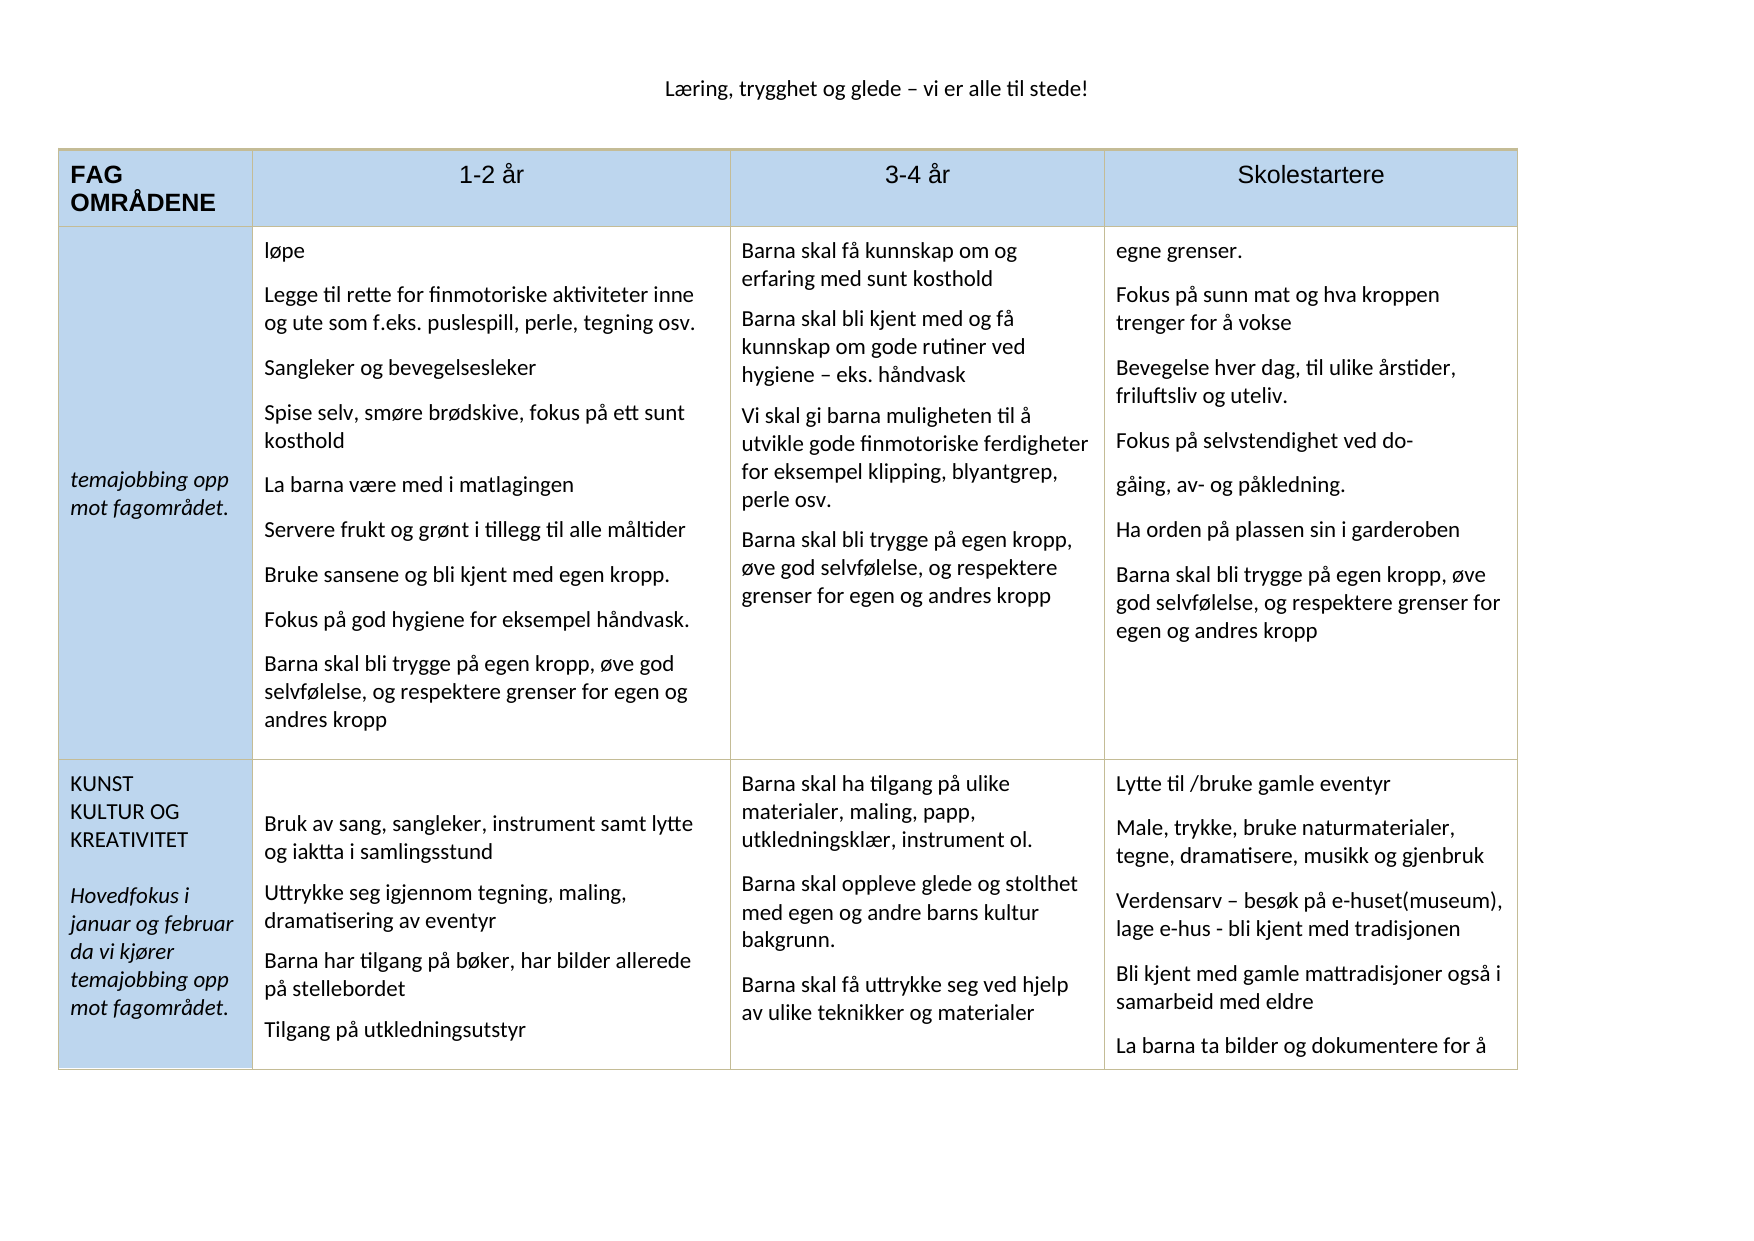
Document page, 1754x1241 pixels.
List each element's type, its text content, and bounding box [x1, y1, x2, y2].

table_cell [731, 760, 1104, 1068]
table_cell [253, 760, 730, 1068]
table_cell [1105, 227, 1517, 759]
table_header FAG OMRÅDENE [59, 151, 252, 226]
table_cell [253, 227, 730, 759]
table_header 3-4 år [731, 151, 1104, 226]
table_header Skolestartere [1105, 151, 1517, 226]
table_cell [59, 227, 252, 759]
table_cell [1105, 760, 1517, 1068]
table_header 1-2 år [253, 151, 730, 226]
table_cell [731, 227, 1104, 759]
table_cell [59, 760, 252, 1068]
